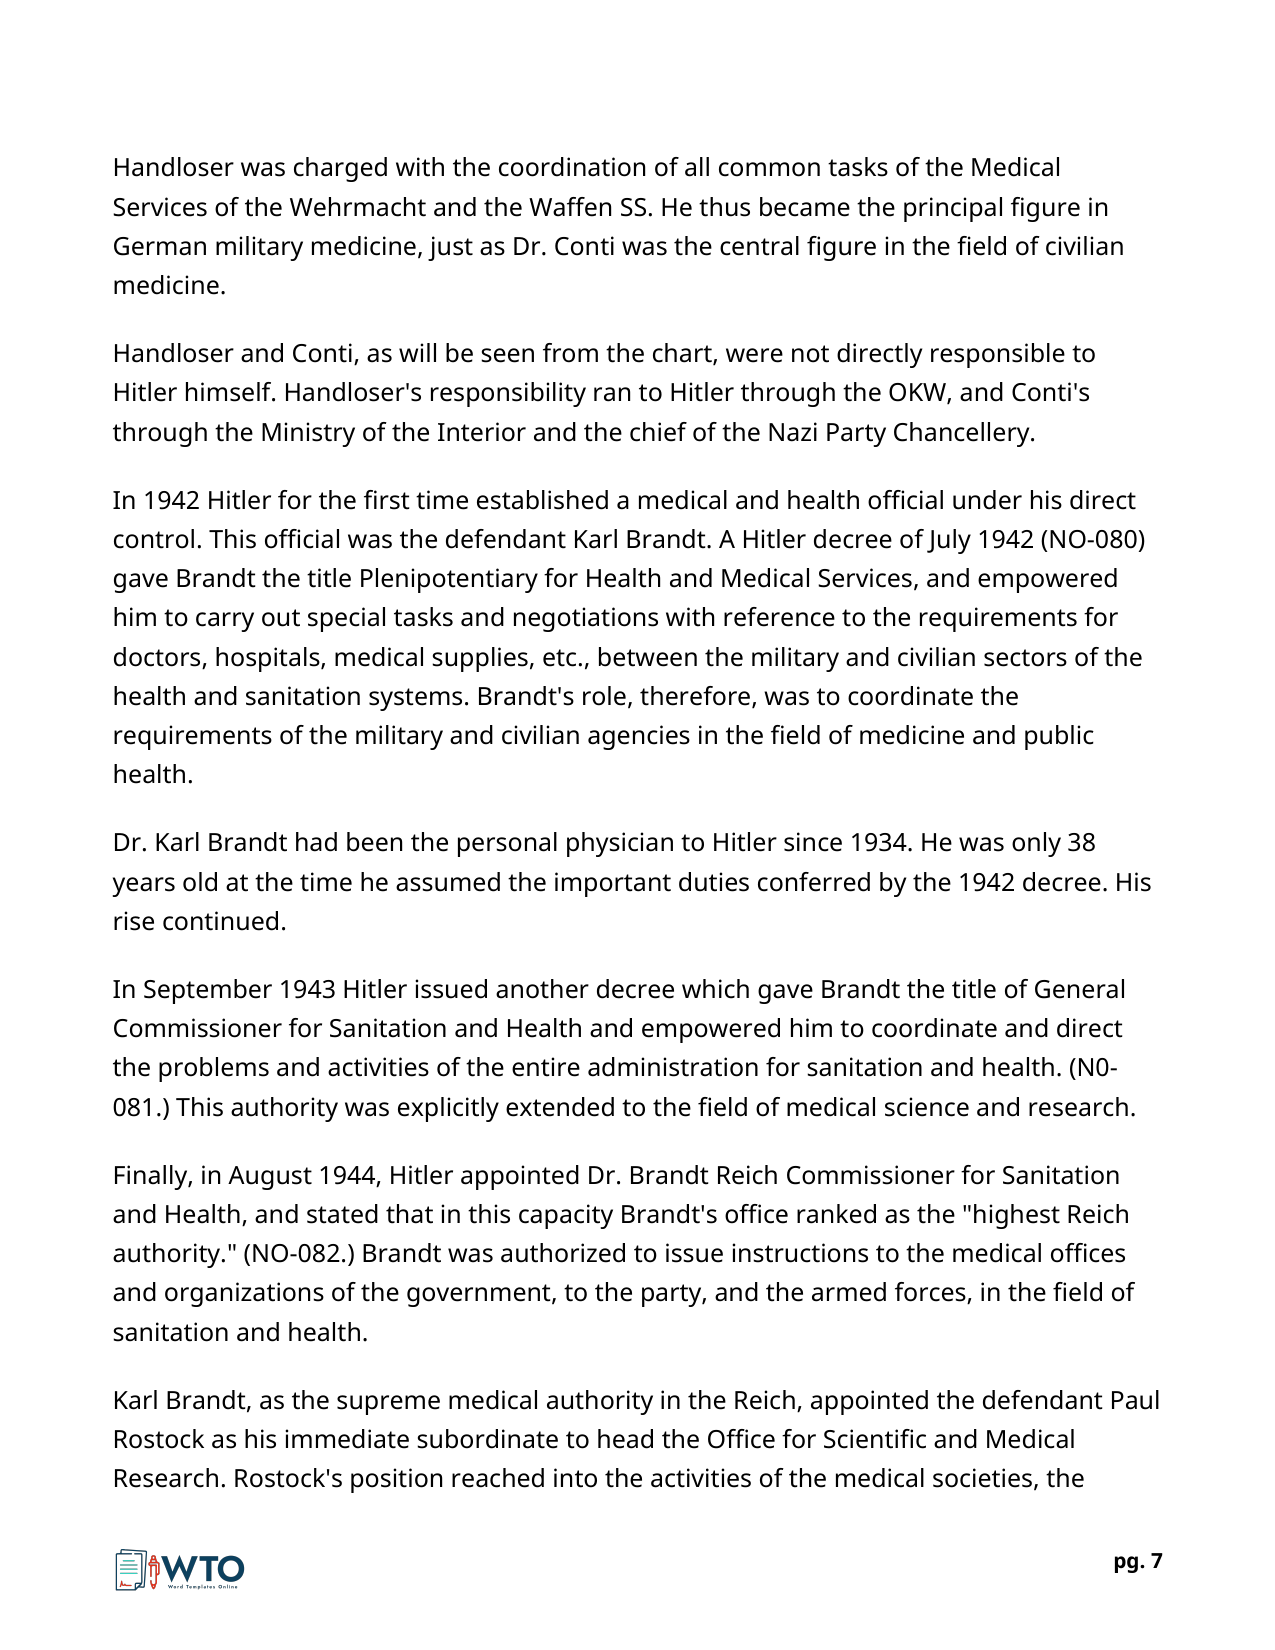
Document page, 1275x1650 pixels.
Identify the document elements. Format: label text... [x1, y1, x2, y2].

picture [112, 1547, 252, 1595]
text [112, 1382, 1162, 1495]
text In September 1943 Hitler issued another decree which gave Brandt the title of General Commissioner for Sanitation and Health and empowered him to coordinate and direct the problems and activities of the entire administration for sanitation and health. (N0-081.) This authority was explicitly extended to the field of medical science and research. [112, 972, 1162, 1123]
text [112, 150, 1162, 302]
text Finally, in August 1944, Hitler appointed Dr. Brandt Reich Commissioner for Sanitation and Health, and stated that in this capacity Brandt's office ranked as the "highest Reich authority." (NO-082.) Brandt was authorized to issue instructions to the medical offices and organizations of the government, to the party, and the armed forces, in the field of sanitation and health. [112, 1157, 1162, 1348]
text Handloser and Conti, as will be seen from the chart, were not directly responsible to Hitler himself. Handloser's responsibility ran to Hitler through the OKW, and Conti's through the Ministry of the Interior and the chief of the Nazi Party Chancellery. [112, 336, 1162, 448]
text In 1942 Hitler for the first time established a medical and health official under his direct control. This official was the defendant Karl Brandt. A Hitler decree of July 1942 (NO-080) gave Brandt the title Plenipotentiary for Health and Medical Services, and empowered him to carry out special tasks and negotiations with reference to the requirements for doctors, hospitals, medical supplies, etc., between the military and civilian sectors of the health and sanitation systems. Brandt's role, therefore, was to coordinate the requirements of the military and civilian agencies in the field of medicine and public health. [112, 482, 1162, 791]
text Dr. Karl Brandt had been the personal physician to Hitler since 1934. He was only 38 years old at the time he assumed the important duties conferred by the 1942 decree. His rise continued. [112, 825, 1162, 937]
